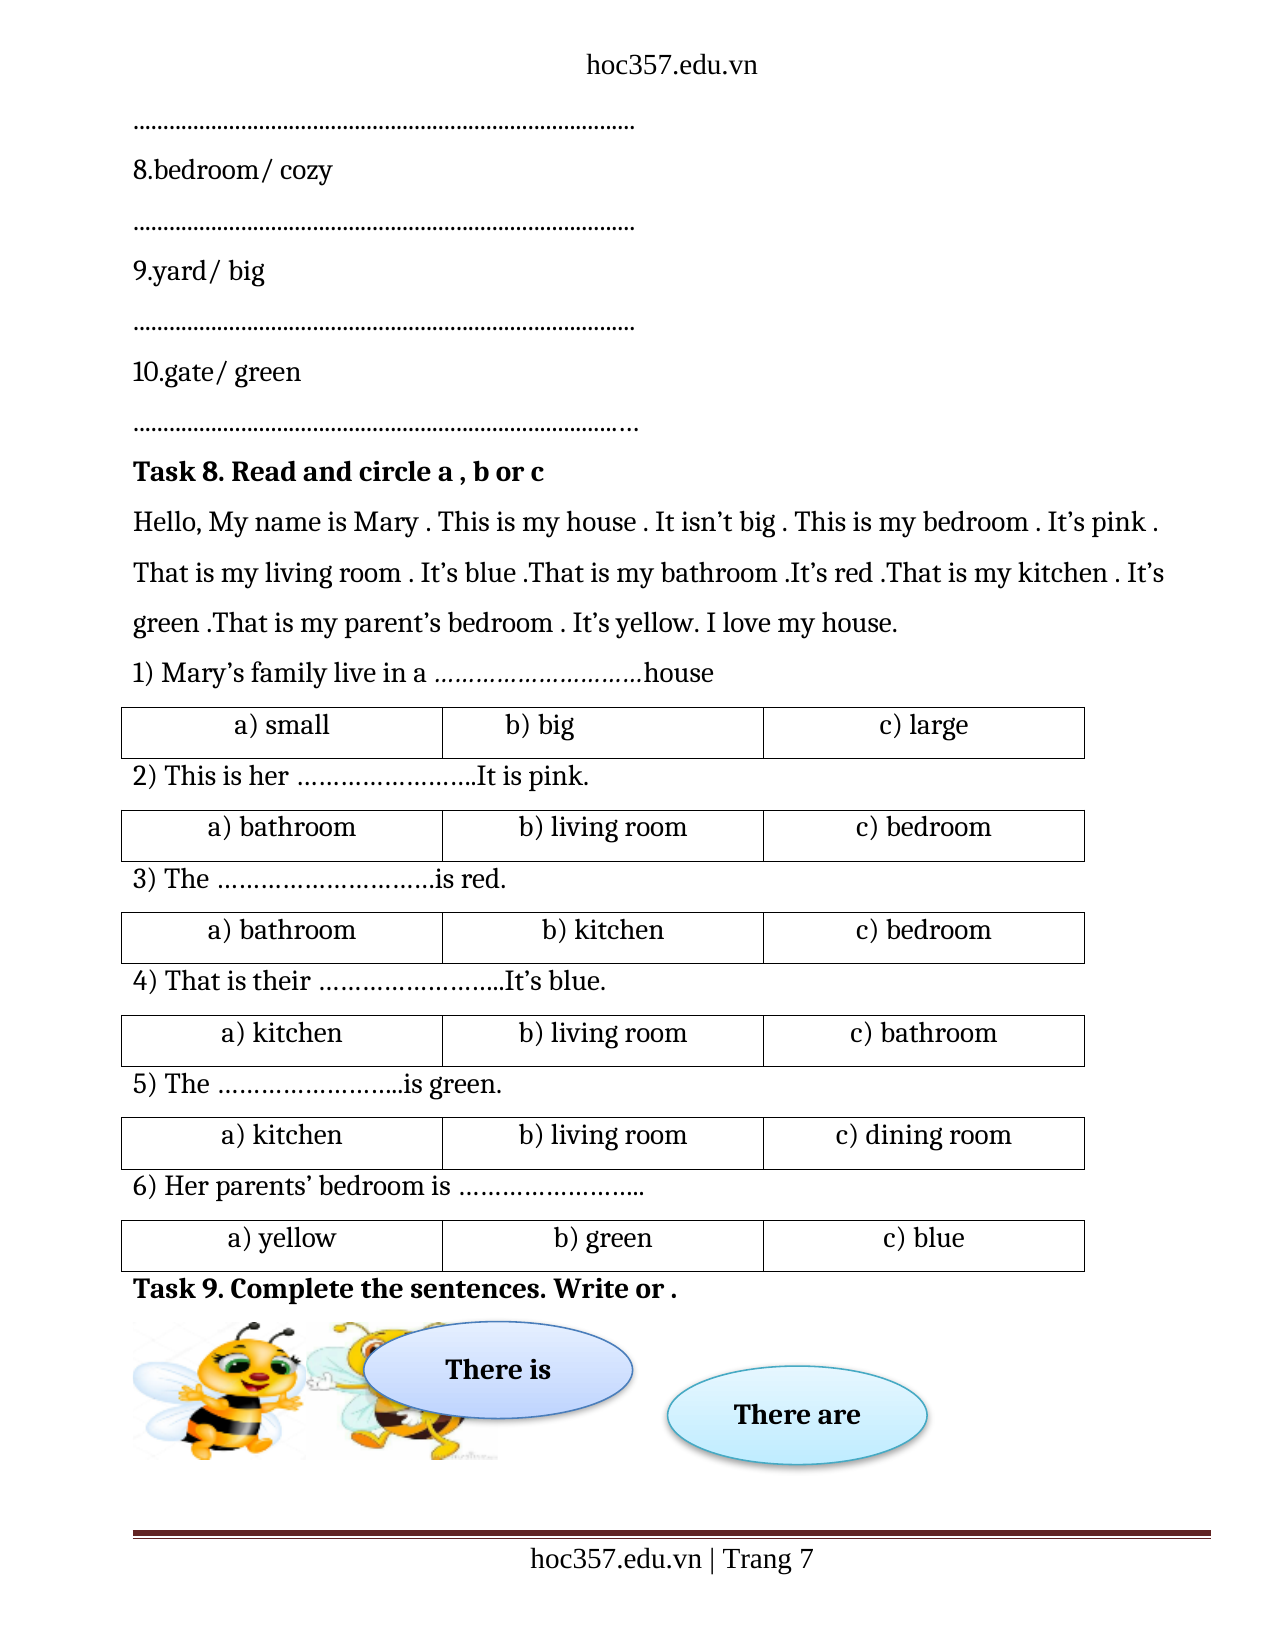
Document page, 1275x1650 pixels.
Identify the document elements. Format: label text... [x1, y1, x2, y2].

table_header a) kitchen [122, 1118, 442, 1168]
table_header c) bedroom [764, 811, 1084, 861]
table_header b) living room [443, 811, 763, 861]
text Task 9. Complete the sentences. Write or . [133, 1272, 1211, 1306]
table_header c) bathroom [764, 1016, 1084, 1066]
table_header a) bathroom [122, 811, 442, 861]
text 2) This is her …………………….It is pink. [133, 759, 1211, 793]
text 10.gate/ green [133, 355, 1211, 388]
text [133, 103, 1211, 137]
table_header b) green [443, 1221, 763, 1271]
table_header b) living room [443, 1118, 763, 1168]
table_header c) large [764, 708, 1084, 758]
text .................................................................................... [133, 304, 1211, 338]
text 1) Mary’s family live in a …………………………house [133, 657, 1211, 690]
table_header c) bedroom [764, 913, 1084, 963]
text 5) The ……………………..is green. [133, 1067, 1211, 1101]
text Hello, My name is Mary . This is my house . It isn’t big . This is my bedroom . It’s pink . That is my living room . It’s blue .That is my bathroom .It’s red .That is my kitchen . It’s green .That is my parent’s bedroom . It’s yellow. I love my house. [133, 506, 1211, 640]
text Task 8. Read and circle a , b or c [133, 455, 1211, 489]
text 3) The …………………………is red. [133, 862, 1211, 895]
table_header a) yellow [122, 1221, 442, 1271]
table_header b) kitchen [443, 913, 763, 963]
picture [132, 1322, 498, 1460]
table_header b) big [443, 708, 763, 758]
table_header c) blue [764, 1221, 1084, 1271]
text .................................................................................… [133, 405, 1211, 438]
text 8.bedroom/ cozy [133, 153, 1211, 187]
table_header c) dining room [764, 1118, 1084, 1168]
text 9.yard/ big [133, 254, 1211, 288]
table_header a) small [122, 708, 442, 758]
table_header b) living room [443, 1016, 763, 1066]
text 6) Her parents’ bedroom is …………………….. [133, 1169, 1211, 1203]
text 4) That is their ……………………..It’s blue. [133, 964, 1211, 998]
table_header a) bathroom [122, 913, 442, 963]
table_header a) kitchen [122, 1016, 442, 1066]
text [133, 204, 1211, 237]
